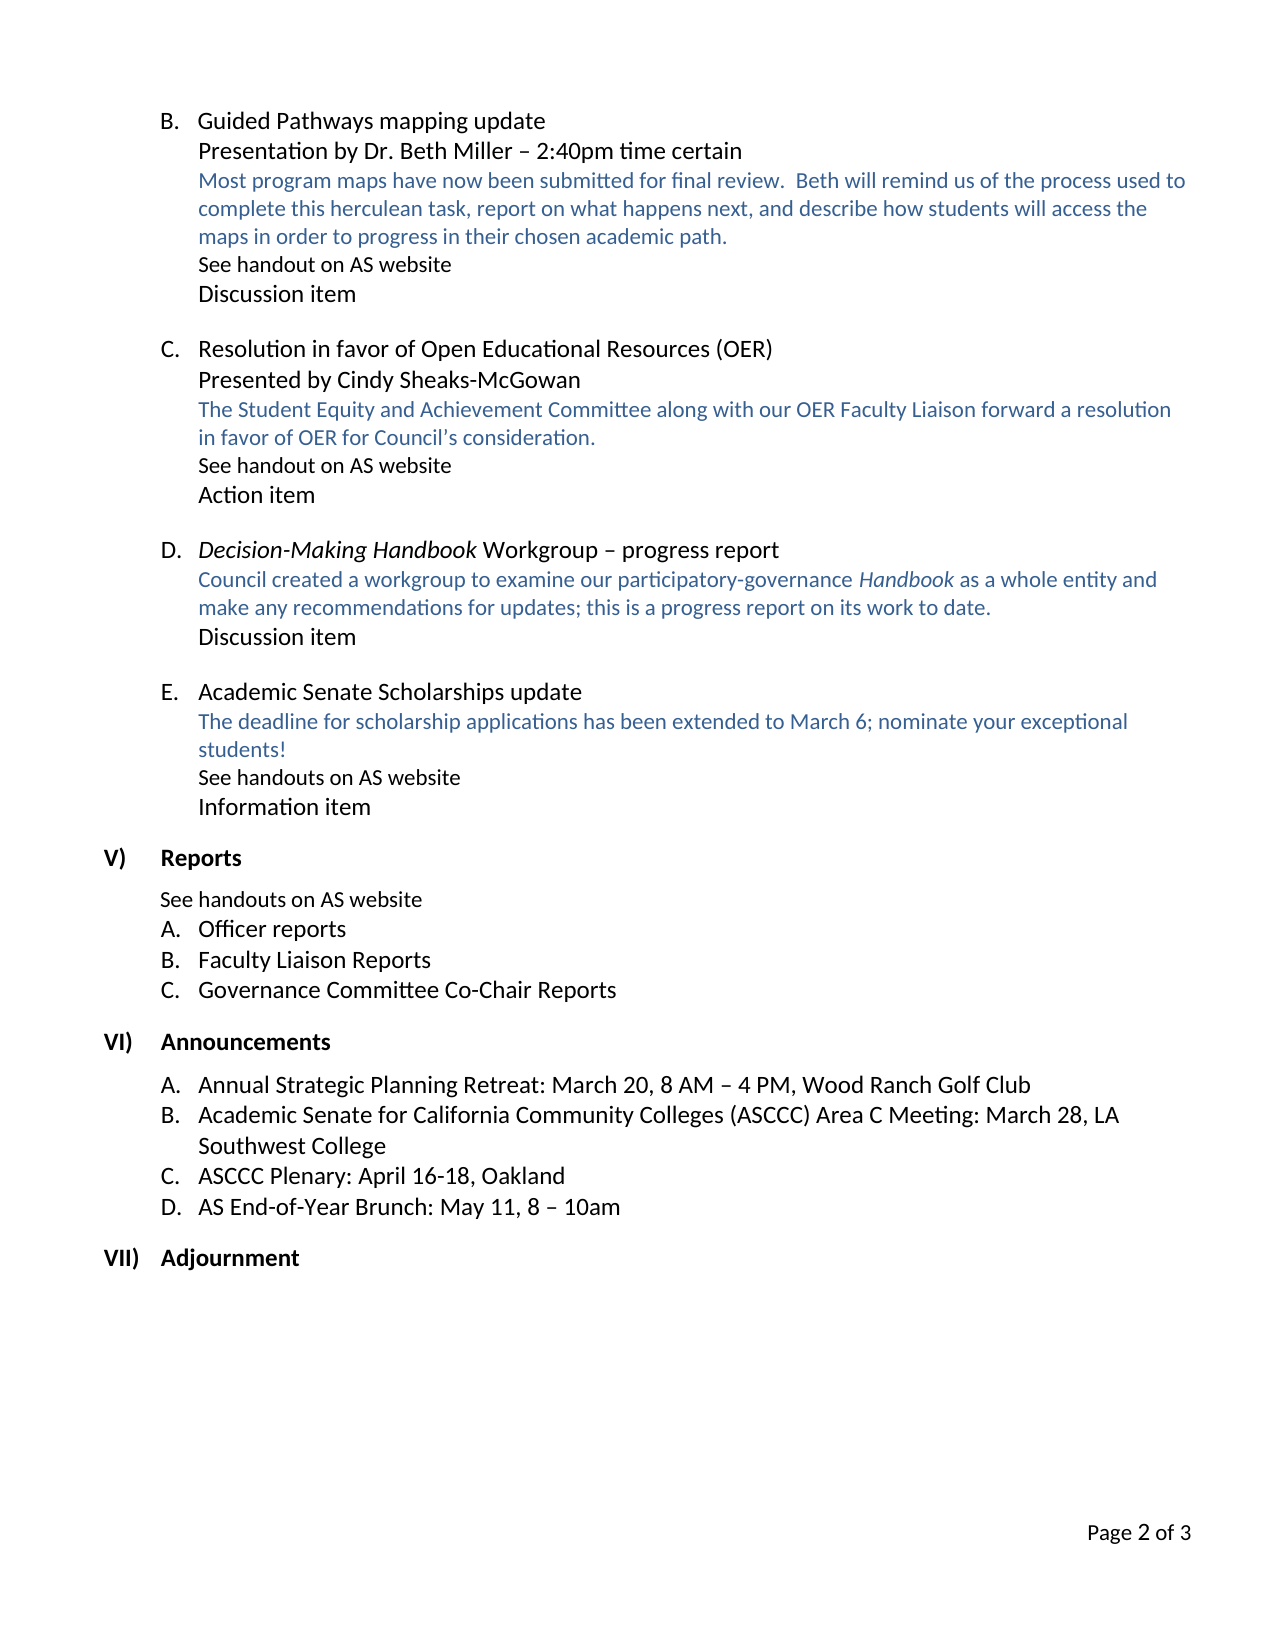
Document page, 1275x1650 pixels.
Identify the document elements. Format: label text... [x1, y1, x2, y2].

text Most program maps have now been submitted for final review. Beth will remind us of the process used to complete this herculean task, report on what happens next, and describe how students will access the maps in order to progress in their chosen academic path. [198, 166, 1191, 250]
text See handouts on AS website [198, 763, 1191, 791]
text The deadline for scholarship applications has been extended to March 6; nominate your exceptional students! [198, 707, 1191, 763]
subtitle Announcements [103, 1026, 1191, 1056]
list Academic Senate Scholarships update [161, 676, 1191, 707]
list AS End-of-Year Brunch: May 11, 8 – 10am [161, 1191, 1191, 1221]
list Annual Strategic Planning Retreat: March 20, 8 AM – 4 PM, Wood Ranch Golf Club [161, 1069, 1191, 1099]
text Information item [198, 791, 1191, 821]
list Officer reports [161, 913, 1191, 944]
list Faculty Liaison Reports [161, 944, 1191, 974]
list ASCCC Plenary: April 16-18, Oakland [161, 1160, 1191, 1191]
text Presented by Cindy Sheaks-McGowan [198, 364, 1191, 395]
text Action item [198, 479, 1191, 509]
text See handout on AS website [198, 451, 1191, 479]
text Presentation by Dr. Beth Miller – 2:40pm time certain [198, 136, 1191, 166]
text See handouts on AS website [160, 885, 1191, 913]
text See handout on AS website [198, 250, 1191, 278]
text Discussion item [198, 621, 1191, 651]
subtitle Adjournment [103, 1242, 1191, 1273]
list Governance Committee Co-Chair Reports [161, 974, 1191, 1005]
text Discussion item [198, 278, 1191, 309]
text The Student Equity and Achievement Committee along with our OER Faculty Liaison forward a resolution in favor of OER for Council’s consideration. [198, 395, 1191, 451]
list Resolution in favor of Open Educational Resources (OER) [161, 334, 1191, 364]
subtitle Reports [103, 842, 1191, 873]
list Academic Senate for California Community Colleges (ASCCC) Area C Meeting: March 28, LA Southwest College [161, 1099, 1191, 1160]
list Decision-Making Handbook Workgroup – progress report [161, 534, 1191, 565]
list Guided Pathways mapping update [160, 105, 1191, 136]
text Council created a workgroup to examine our participatory-governance Handbook as a whole entity and make any recommendations for updates; this is a progress report on its work to date. [198, 565, 1191, 621]
